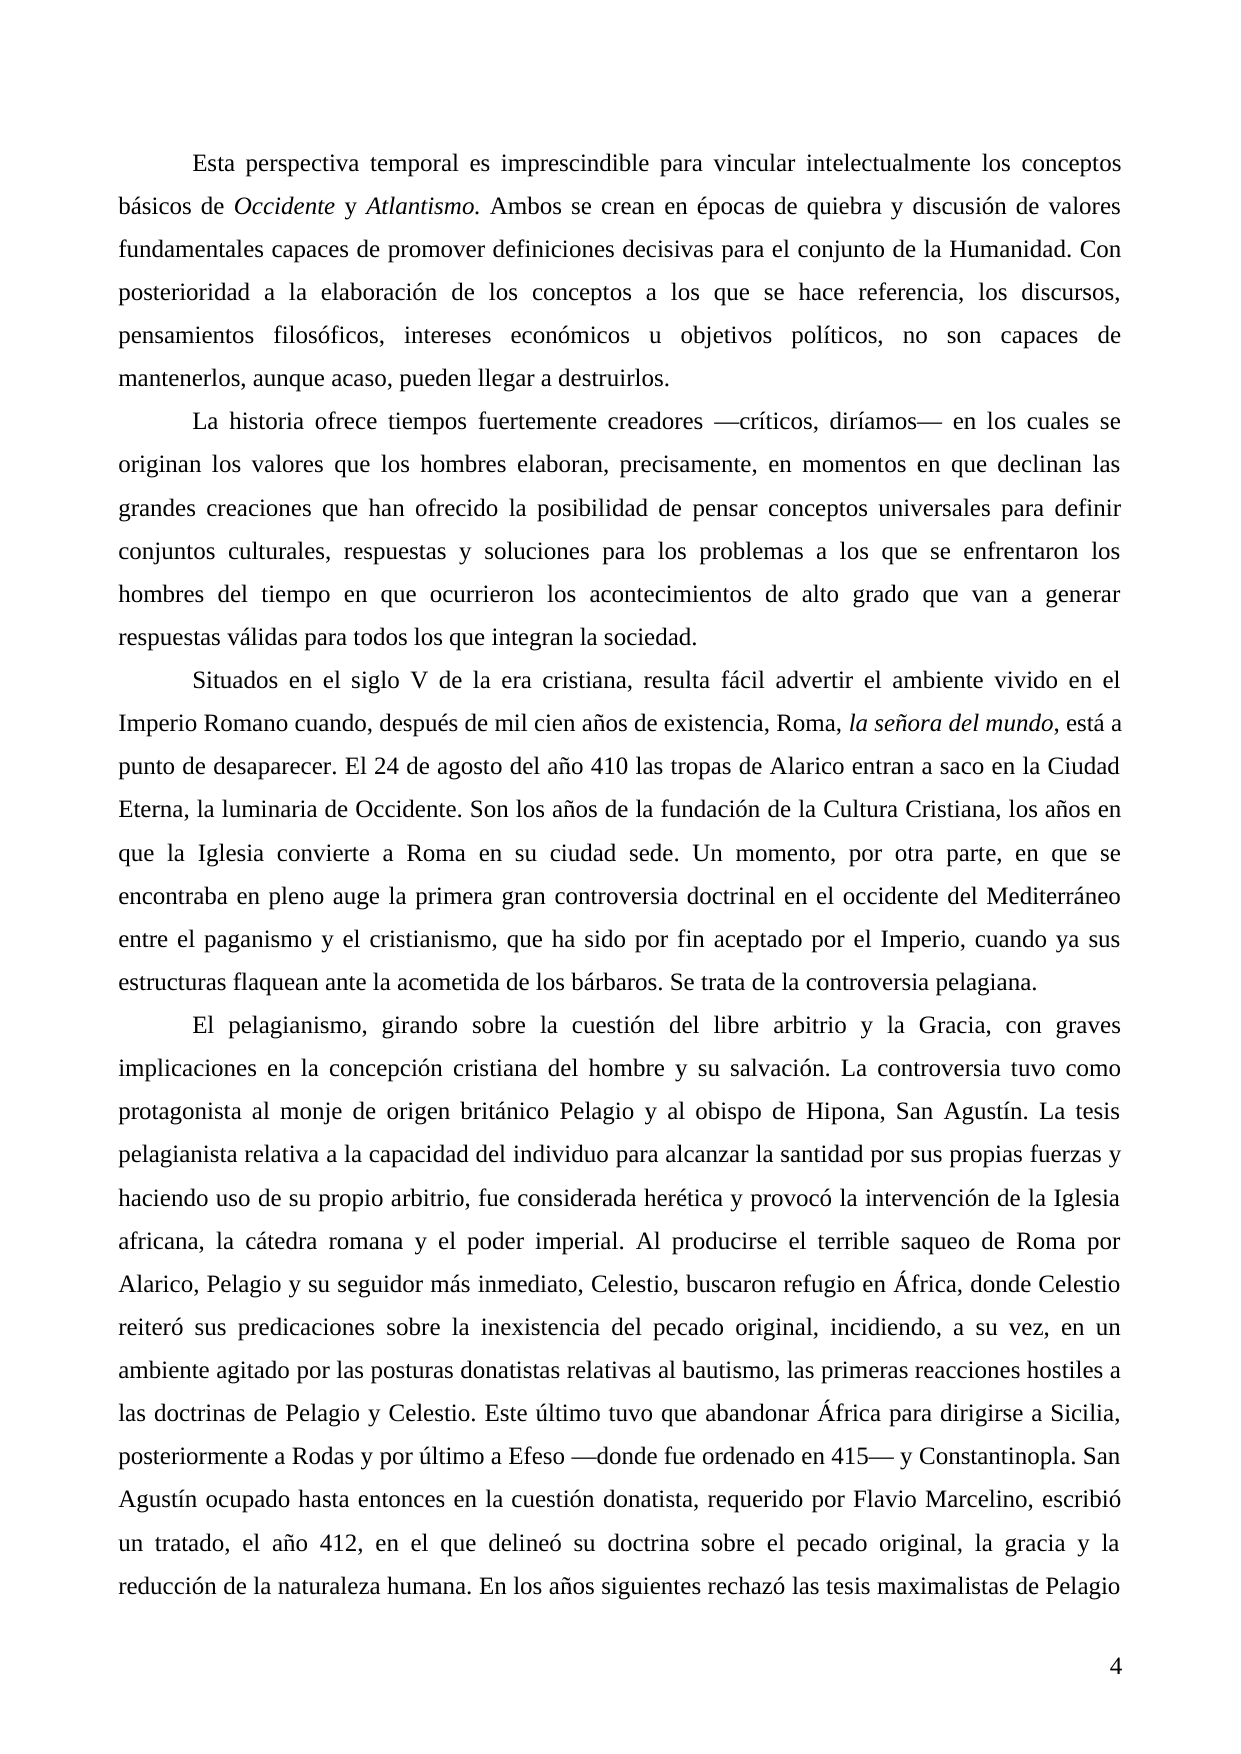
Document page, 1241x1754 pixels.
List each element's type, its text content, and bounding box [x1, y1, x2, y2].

text La historia ofrece tiempos fuertemente creadores —críticos, diríamos— en los cuales se originan los valores que los hombres elaboran, precisamente, en momentos en que declinan las grandes creaciones que han ofrecido la posibilidad de pensar conceptos universales para definir conjuntos culturales, respuestas y soluciones para los problemas a los que se enfrentaron los hombres del tiempo en que ocurrieron los acontecimientos de alto grado que van a generar respuestas válidas para todos los que integran la sociedad. [118, 406, 1122, 651]
text Situados en el siglo V de la era cristiana, resulta fácil advertir el ambiente vivido en el Imperio Romano cuando, después de mil cien años de existencia, Roma, la señora del mundo, está a punto de desaparecer. El 24 de agosto del año 410 las tropas de Alarico entran a saco en la Ciudad Eterna, la luminaria de Occidente. Son los años de la fundación de la Cultura Cristiana, los años en que la Iglesia convierte a Roma en su ciudad sede. Un momento, por otra parte, en que se encontraba en pleno auge la primera gran controversia doctrinal en el occidente del Mediterráneo entre el paganismo y el cristianismo, que ha sido por fin aceptado por el Imperio, cuando ya sus estructuras flaquean ante la acometida de los bárbaros. Se trata de la controversia pelagiana. [118, 665, 1122, 996]
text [118, 1010, 1122, 1599]
text Esta perspectiva temporal es imprescindible para vincular intelectualmente los conceptos básicos de Occidente y Atlantismo. Ambos se crean en épocas de quiebra y discusión de valores fundamentales capaces de promover definiciones decisivas para el conjunto de la Humanidad. Con posterioridad a la elaboración de los conceptos a los que se hace referencia, los discursos, pensamientos filosóficos, intereses económicos u objetivos políticos, no son capaces de mantenerlos, aunque acaso, pueden llegar a destruirlos. [118, 148, 1122, 392]
